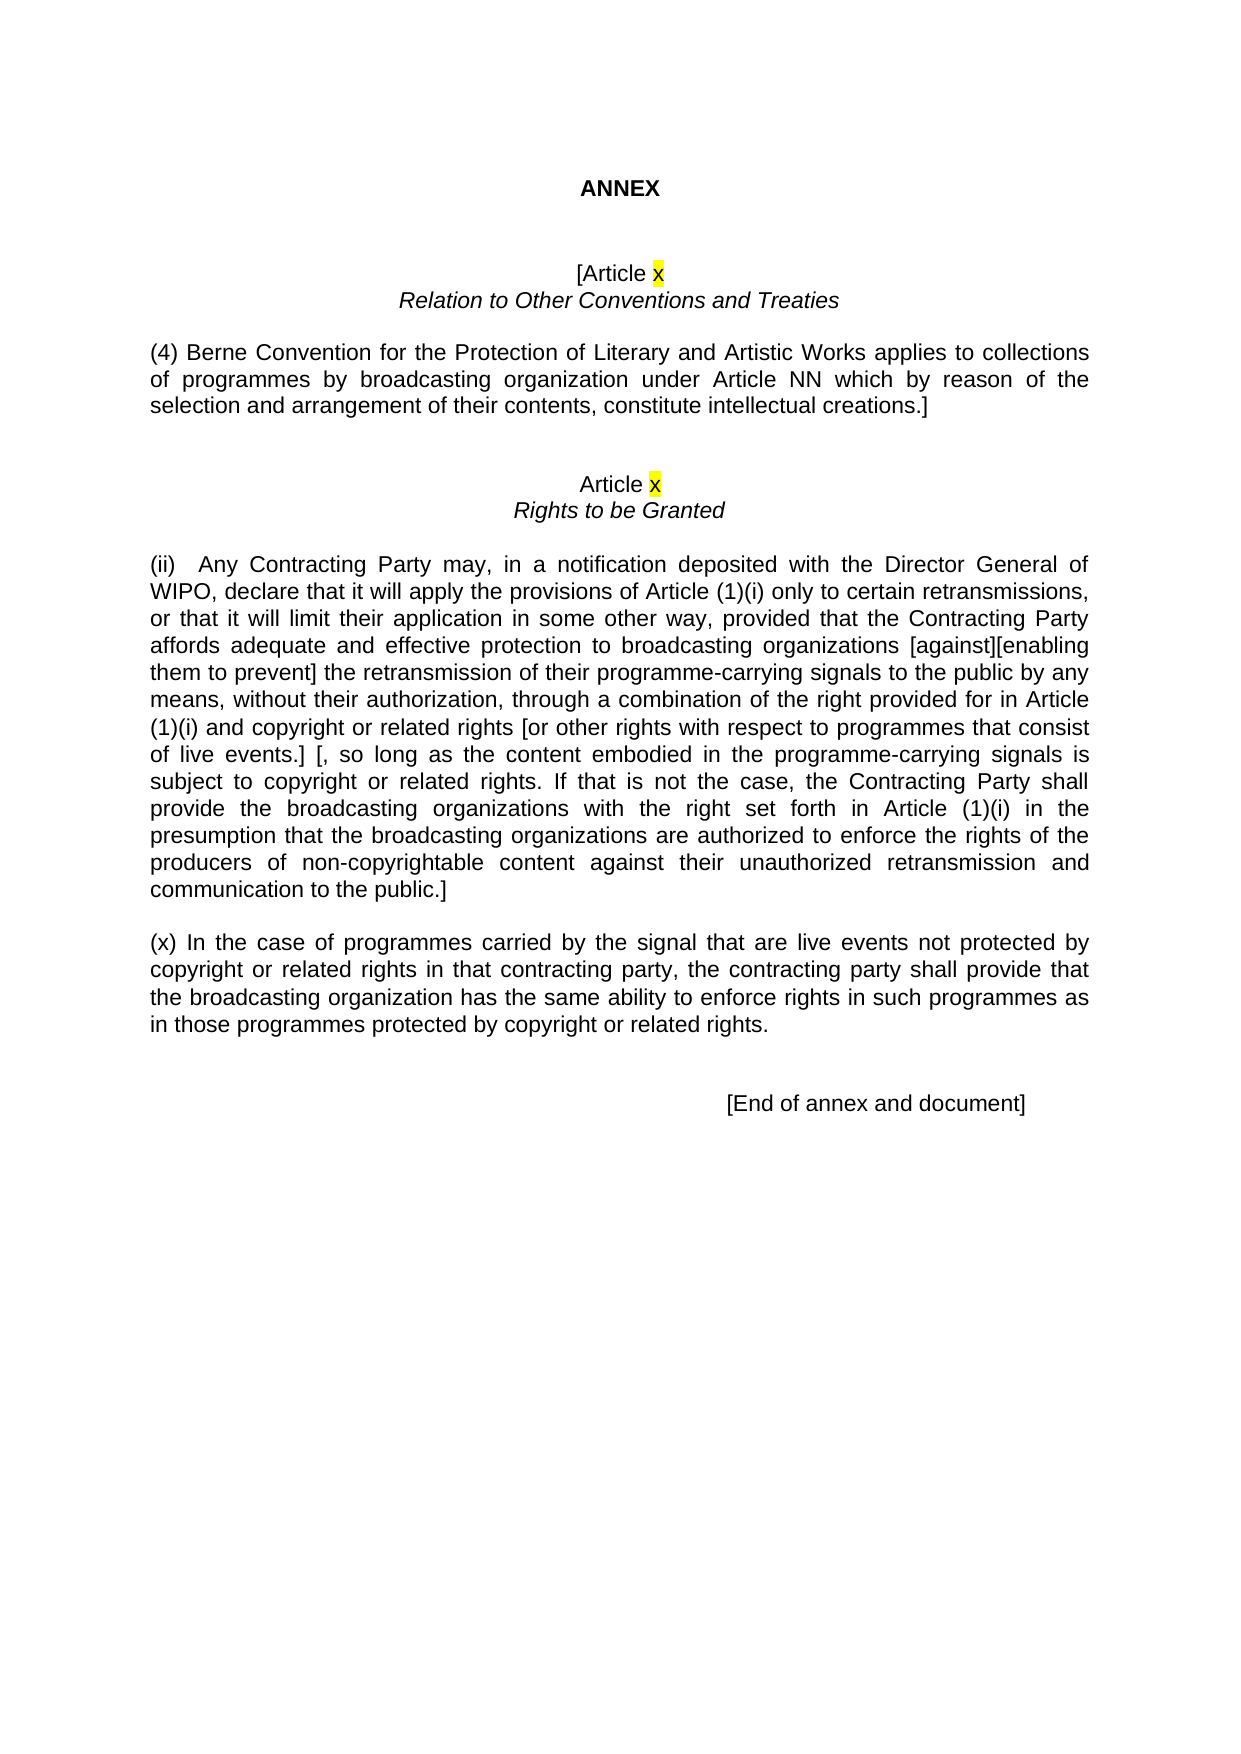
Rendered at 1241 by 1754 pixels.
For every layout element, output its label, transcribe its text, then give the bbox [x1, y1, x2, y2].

text Article x Rights to be Granted [150, 471, 1090, 524]
text [End of annex and document] [726, 1090, 1090, 1116]
subtitle ANNEX [150, 175, 1090, 201]
text (ii) Any Contracting Party may, in a notification deposited with the Director General of WIPO, declare that it will apply the provisions of Article (1)(i) only to certain retransmissions, or that it will limit their application in some other way, provided that the Contracting Party affords adequate and effective protection to broadcasting organizations [against][enabling them to prevent] the retransmission of their programme-carrying signals to the public by any means, without their authorization, through a combination of the right provided for in Article (1)(i) and copyright or related rights [or other rights with respect to programmes that consist of live events.] [, so long as the content embodied in the programme-carrying signals is subject to copyright or related rights. If that is not the case, the Contracting Party shall provide the broadcasting organizations with the right set forth in Article (1)(i) in the presumption that the broadcasting organizations are authorized to enforce the rights of the producers of non-copyrightable content against their unauthorized retransmission and communication to the public.] [150, 550, 1090, 902]
text (4) Berne Convention for the Protection of Literary and Artistic Works applies to collections of programmes by broadcasting organization under Article NN which by reason of the selection and arrangement of their contents, constitute intellectual creations.] [150, 339, 1090, 418]
text (x) In the case of programmes carried by the signal that are live events not protected by copyright or related rights in that contracting party, the contracting party shall provide that the broadcasting organization has the same ability to enforce rights in such programmes as in those programmes protected by copyright or related rights. [150, 929, 1090, 1037]
text [Article x Relation to Other Conventions and Treaties [150, 260, 1090, 313]
